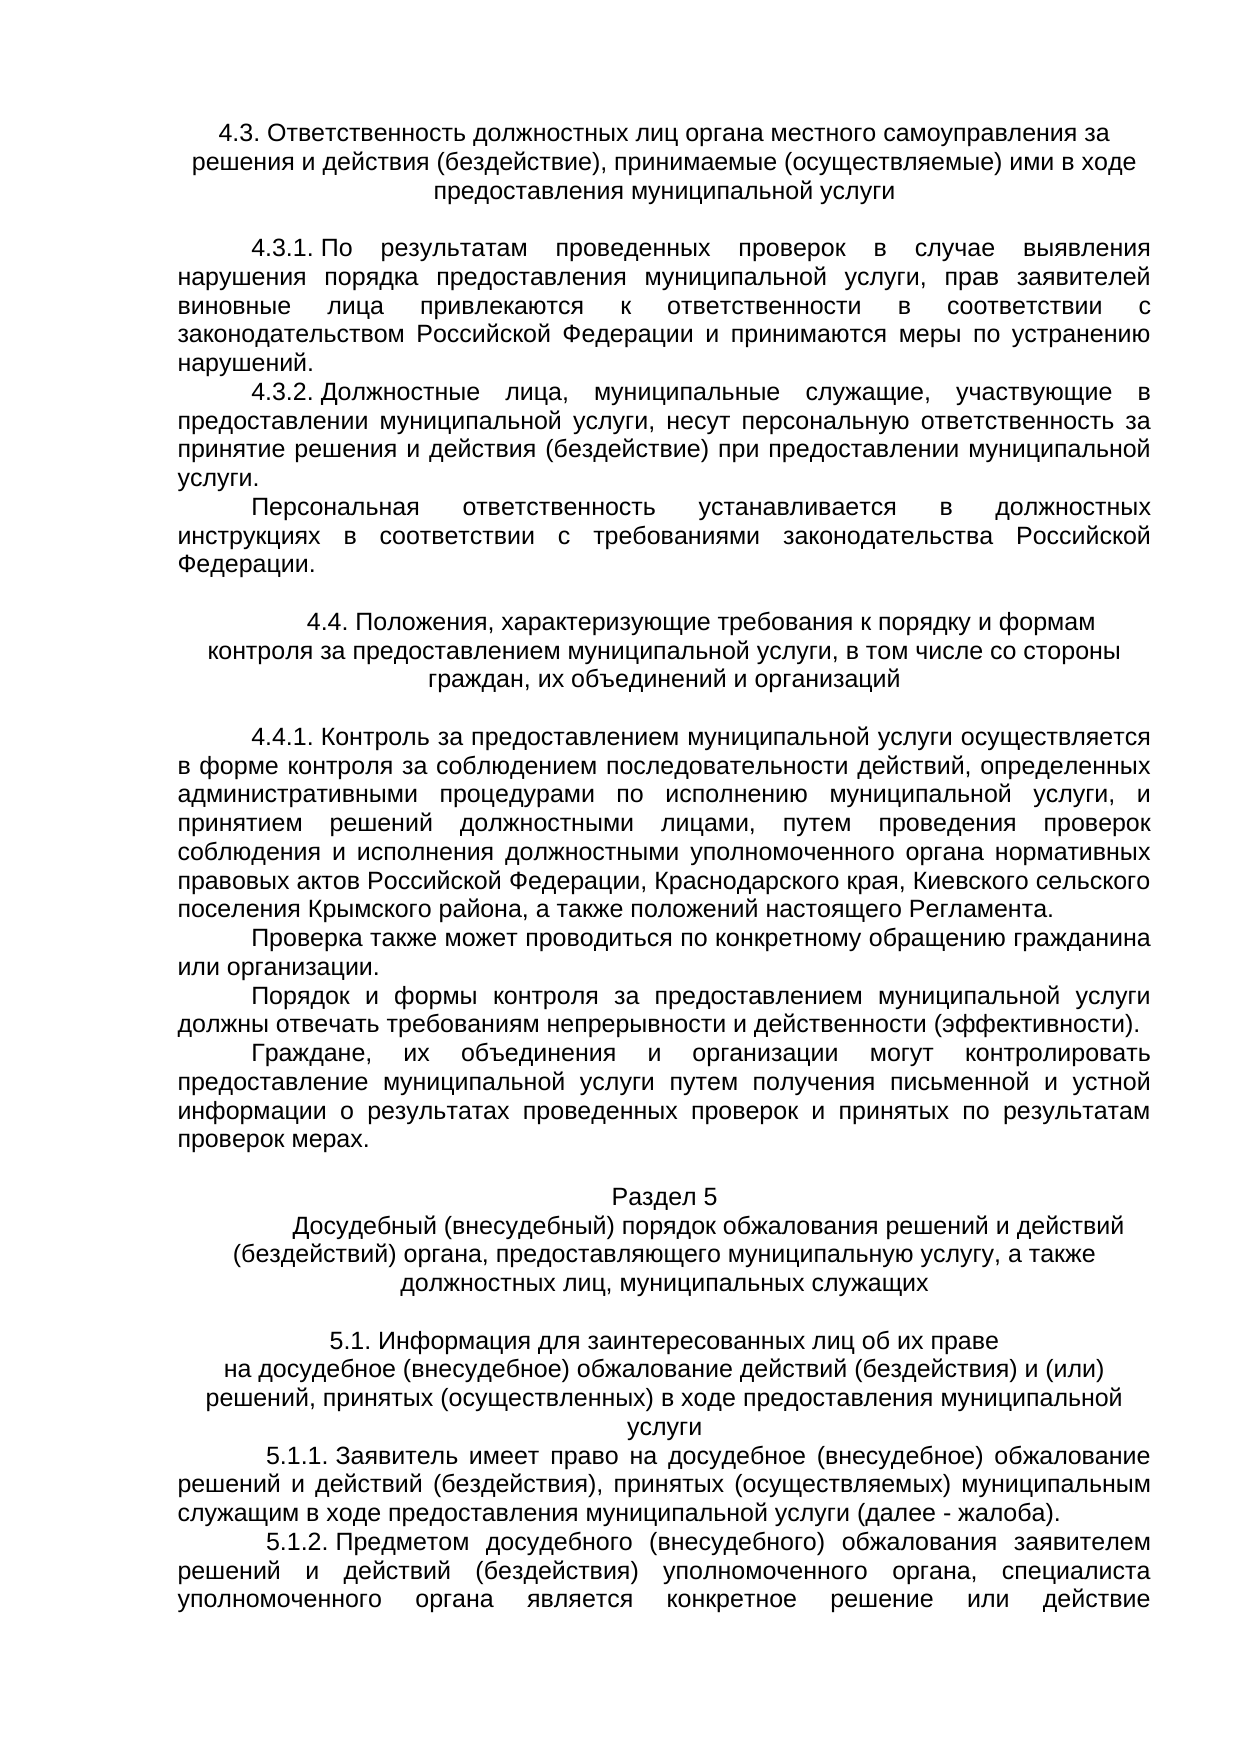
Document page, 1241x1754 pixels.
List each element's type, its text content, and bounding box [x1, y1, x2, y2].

text 5.1. Информация для заинтересованных лиц об их праве [177, 1326, 1152, 1354]
text Персональная ответственность устанавливается в должностных инструкциях в соответствии с требованиями законодательства Российской Федерации. [177, 492, 1152, 578]
text Досудебный (внесудебный) порядок обжалования решений и действий (бездействий) органа, предоставляющего муниципальную услугу, а также должностных лиц, муниципальных служащих [177, 1211, 1152, 1297]
text Порядок и формы контроля за предоставлением муниципальной услуги должны отвечать требованиям непрерывности и действенности (эффективности). [177, 981, 1152, 1038]
text на досудебное (внесудебное) обжалование действий (бездействия) и (или) решений, принятых (осуществленных) в ходе предоставления муниципальной услуги [177, 1354, 1152, 1441]
text Граждане, их объединения и организации могут контролировать предоставление муниципальной услуги путем получения письменной и устной информации о результатах проведенных проверок и принятых по результатам проверок мерах. [177, 1038, 1152, 1153]
text 5.1.1. Заявитель имеет право на досудебное (внесудебное) обжалование решений и действий (бездействия), принятых (осуществляемых) муниципальным служащим в ходе предоставления муниципальной услуги (далее - жалоба). [177, 1441, 1152, 1527]
text 4.3. Ответственность должностных лиц органа местного самоуправления за решения и действия (бездействие), принимаемые (осуществляемые) ими в ходе предоставления муниципальной услуги [177, 118, 1152, 204]
text 4.3.1. По результатам проведенных проверок в случае выявления нарушения порядка предоставления муниципальной услуги, прав заявителей виновные лица привлекаются к ответственности в соответствии с законодательством Российской Федерации и принимаются меры по устранению нарушений. [177, 233, 1152, 377]
text Раздел 5 [177, 1182, 1152, 1211]
text 4.4. Положения, характеризующие требования к порядку и формам контроля за предоставлением муниципальной услуги, в том числе со стороны граждан, их объединений и организаций [177, 607, 1152, 693]
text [177, 1527, 1152, 1613]
text Проверка также может проводиться по конкретному обращению гражданина или организации. [177, 923, 1152, 981]
text 4.4.1. Контроль за предоставлением муниципальной услуги осуществляется в форме контроля за соблюдением последовательности действий, определенных административными процедурами по исполнению муниципальной услуги, и принятием решений должностными лицами, путем проведения проверок соблюдения и исполнения должностными уполномоченного органа нормативных правовых актов Российской Федерации, Краснодарского края, Киевского сельского поселения Крымского района, а также положений настоящего Регламента. [177, 722, 1152, 923]
text 4.3.2. Должностные лица, муниципальные служащие, участвующие в предоставлении муниципальной услуги, несут персональную ответственность за принятие решения и действия (бездействие) при предоставлении муниципальной услуги. [177, 377, 1152, 492]
